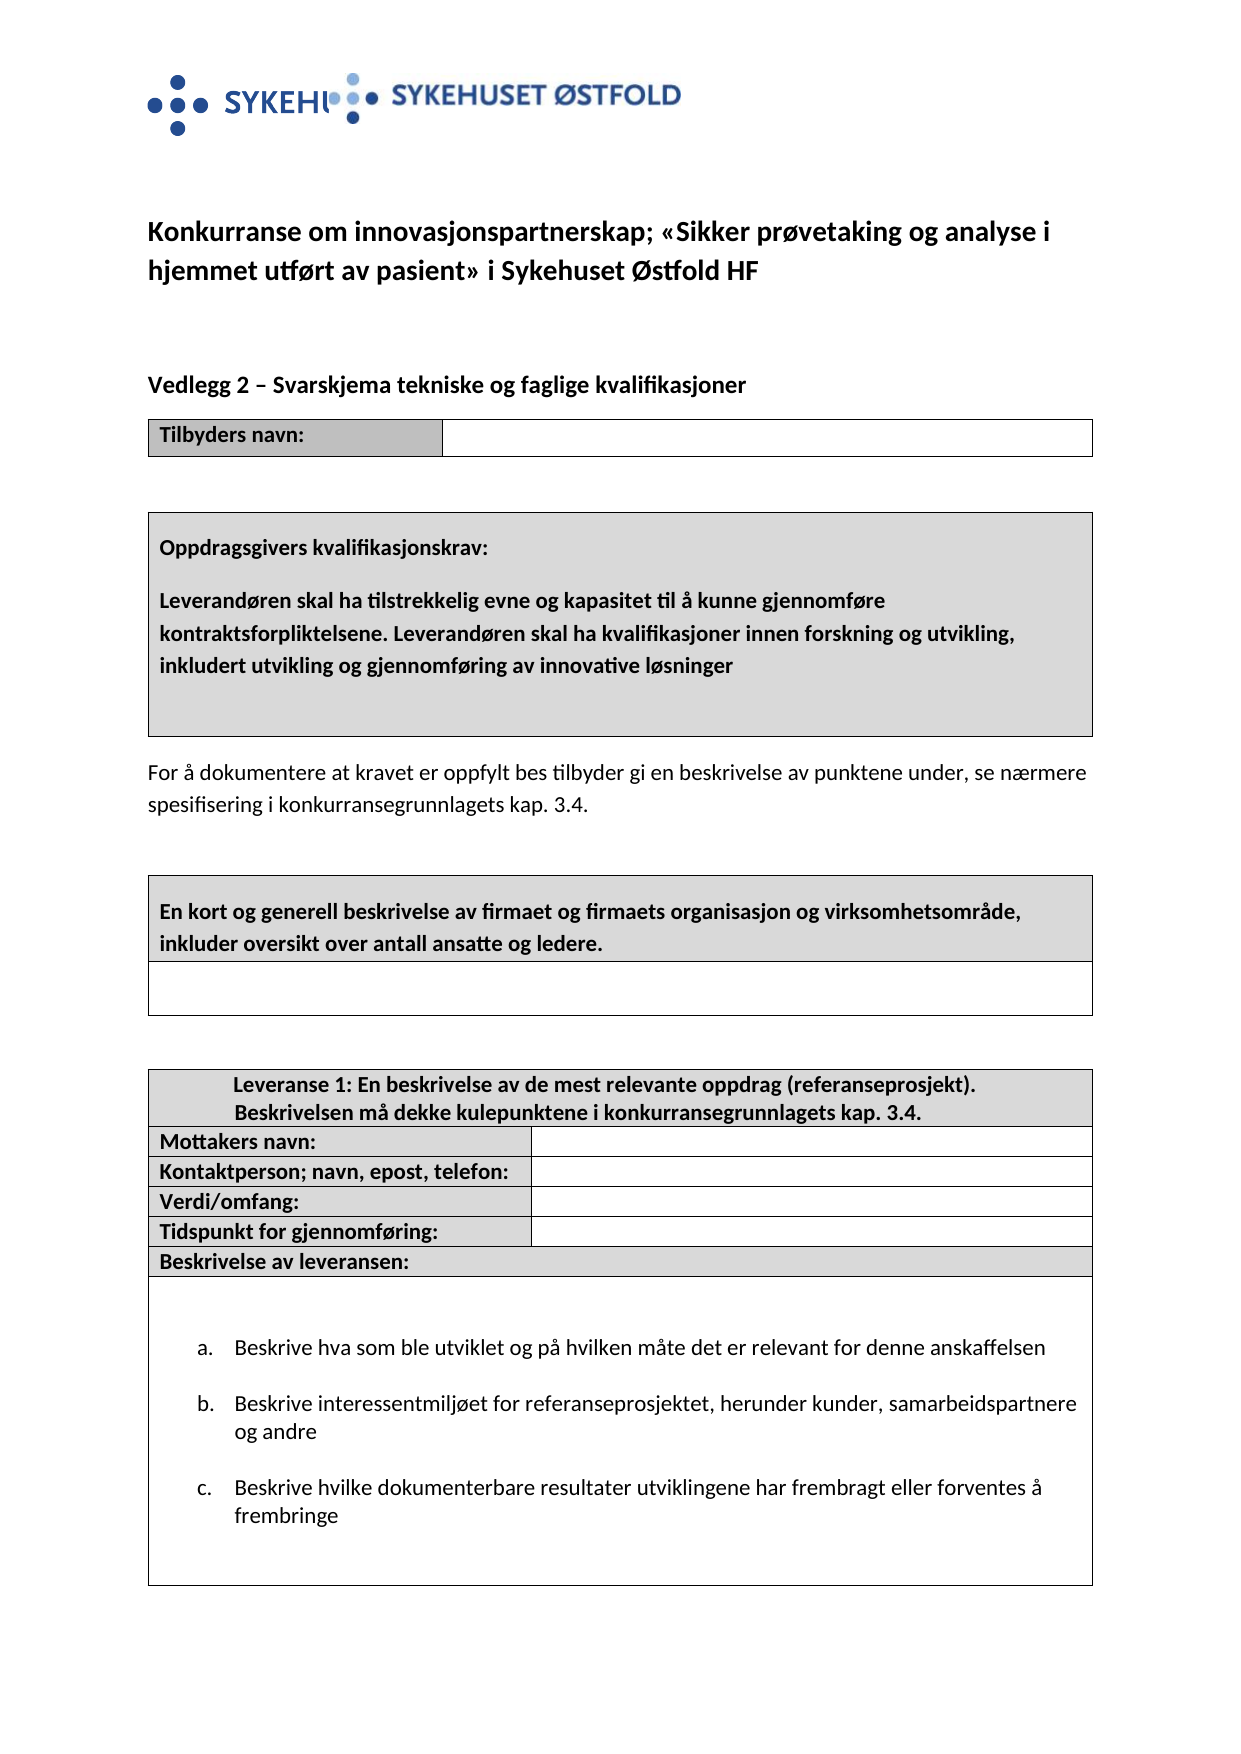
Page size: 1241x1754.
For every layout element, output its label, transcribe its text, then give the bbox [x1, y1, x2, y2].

table_header Tilbyders navn: [149, 420, 442, 456]
text Konkurranse om innovasjonspartnerskap; «Sikker prøvetaking og analyse i hjemmet utført av pasient» i Sykehuset Østfold HF [148, 213, 1093, 287]
table_header En kort og generell beskrivelse av firmaet og firmaets organisasjon og virksomhetsområde, inkluder oversikt over antall ansatte og ledere. [149, 876, 1092, 961]
table_cell Kontaktperson; navn, epost, telefon: [149, 1157, 531, 1186]
table_cell Verdi/omfang: [149, 1187, 531, 1216]
table_header [443, 420, 1092, 456]
table_cell [149, 962, 1092, 1015]
table_cell [532, 1217, 1092, 1246]
table_cell Beskrivelse av leveransen: [149, 1247, 1092, 1276]
table_header Leveranse 1: En beskrivelse av de mest relevante oppdrag (referanseprosjekt). Beskrivelsen må dekke kulepunktene i konkurransegrunnlagets kap. 3.4. [149, 1070, 1092, 1126]
table_cell Tidspunkt for gjennomføring: [149, 1217, 531, 1246]
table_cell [149, 1277, 1092, 1585]
table_cell [532, 1157, 1092, 1186]
table_cell [532, 1187, 1092, 1216]
table_cell [532, 1127, 1092, 1156]
text Vedlegg 2 – Svarskjema tekniske og faglige kvalifikasjoner [148, 369, 1093, 400]
text For å dokumentere at kravet er oppfylt bes tilbyder gi en beskrivelse av punktene under, se nærmere spesifisering i konkurransegrunnlagets kap. 3.4. [148, 758, 1093, 818]
picture [147, 73, 681, 136]
table_header Oppdragsgivers kvalifikasjonskrav: Leverandøren skal ha tilstrekkelig evne og kapasitet til å kunne gjennomføre kontraktsforpliktelsene. Leverandøren skal ha kvalifikasjoner innen forskning og utvikling, inkludert utvikling og gjennomføring av innovative løsninger [149, 513, 1092, 736]
table_cell Mottakers navn: [149, 1127, 531, 1156]
